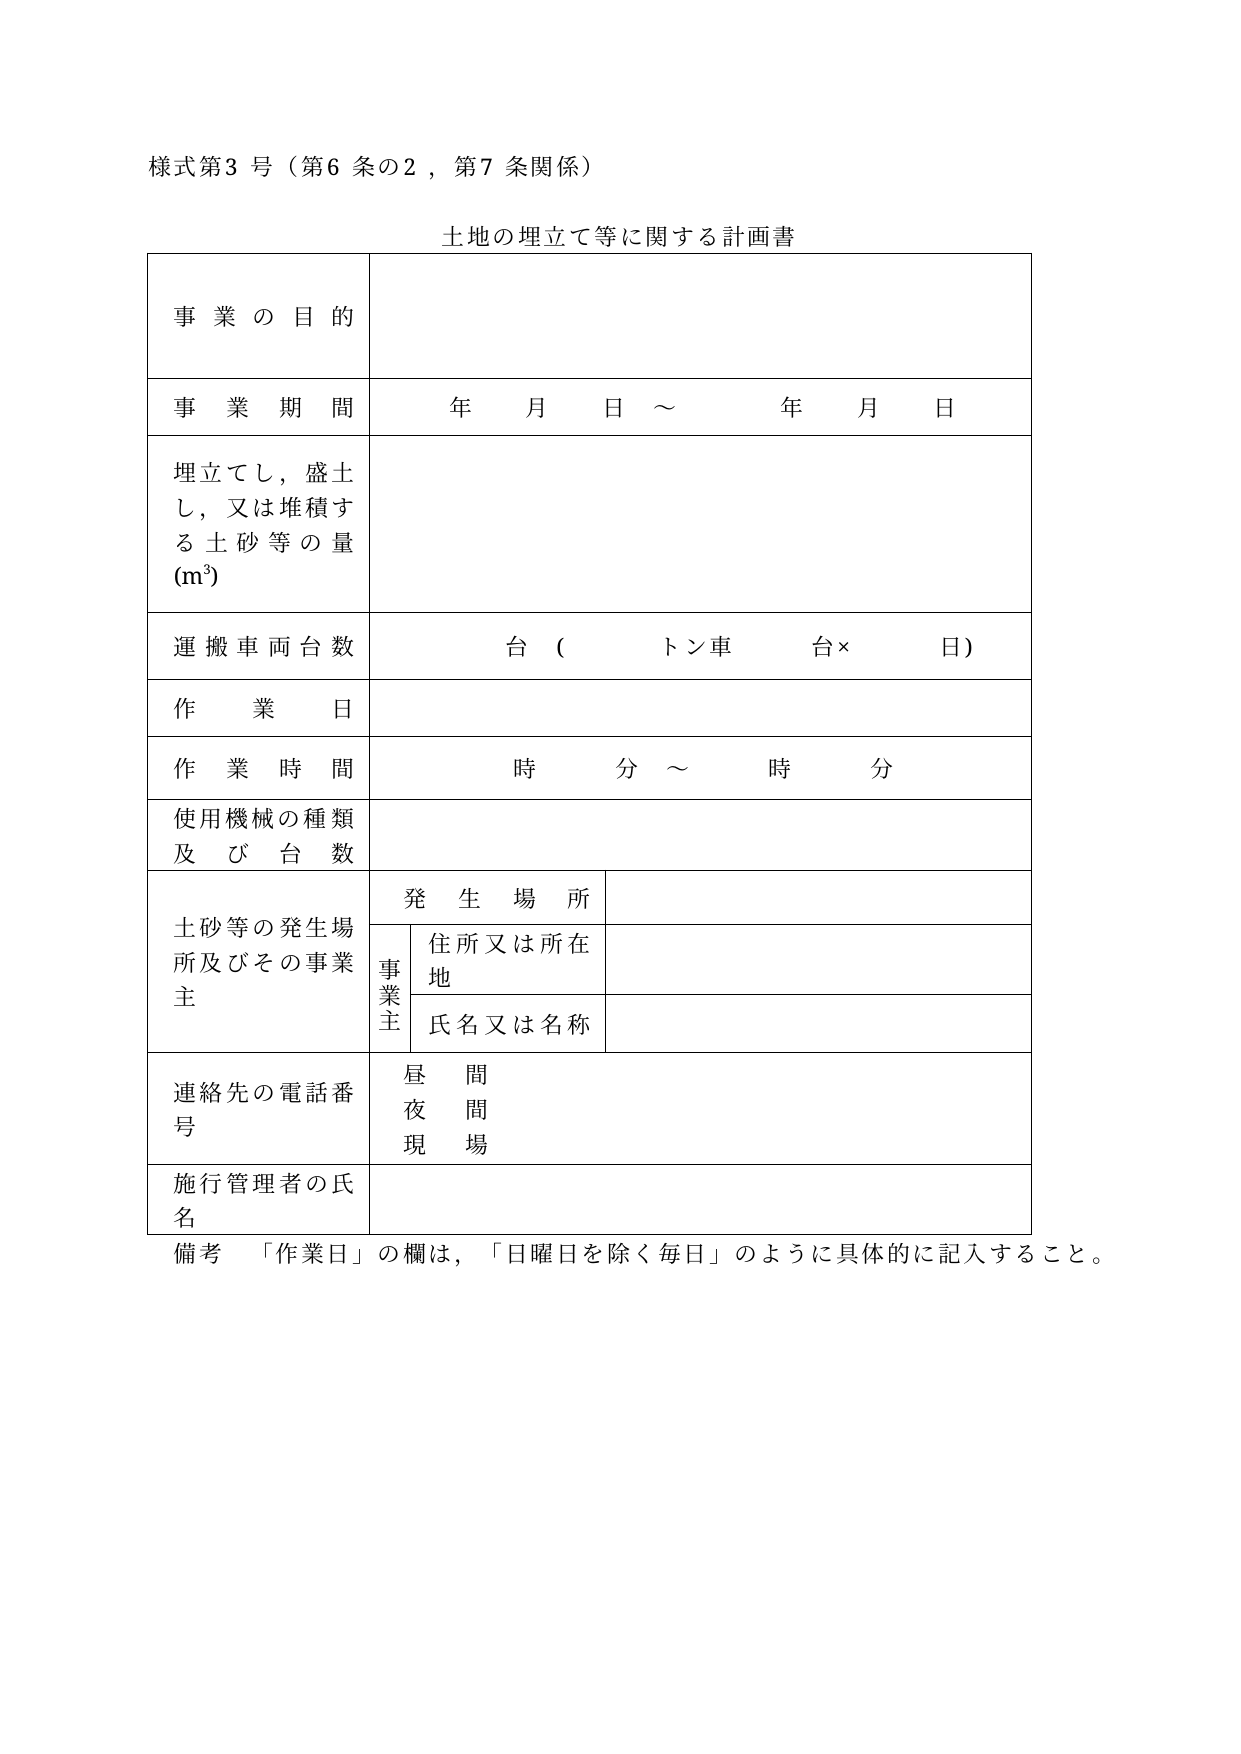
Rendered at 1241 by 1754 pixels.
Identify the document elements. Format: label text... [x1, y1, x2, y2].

table_cell 使用機械の種類及び台数 [148, 800, 369, 869]
table_header 事業の目的 [148, 254, 369, 378]
text 土地の埋立て等に関する計画書 [148, 218, 1092, 253]
table_cell 事業主 [370, 925, 410, 1052]
table_cell 住所又は所在地 [411, 925, 605, 994]
table_cell 発生場所 [370, 871, 605, 924]
table_cell [370, 800, 1031, 869]
table_cell 施行管理者の氏名 [148, 1165, 369, 1234]
table_cell [370, 436, 1031, 612]
table_cell 運搬車両台数 [148, 613, 369, 679]
table_cell 氏名又は名称 [411, 995, 605, 1052]
table_cell [606, 995, 1031, 1052]
table_cell 作業時間 [148, 737, 369, 799]
table_cell 昼間 夜間 現場 [370, 1053, 1031, 1164]
table_cell 埋立てし，盛土し，又は堆積する土砂等の量(m3) [148, 436, 369, 612]
table_cell 事業期間 [148, 379, 369, 435]
text 備考 「作業日」の欄は，「日曜日を除く毎日」のように具体的に記入すること。 [148, 1235, 1092, 1270]
table_cell 年 月 日 ～ 年 月 日 [370, 379, 1031, 435]
table_cell 連絡先の電話番号 [148, 1053, 369, 1164]
text 様式第3号（第6条の2，第7条関係） [148, 148, 1092, 183]
table_cell [370, 1165, 1031, 1234]
table_cell [606, 871, 1031, 924]
table_cell 作業日 [148, 680, 369, 736]
table_cell [370, 680, 1031, 736]
table_cell 台 ( トン車 台× 日) [370, 613, 1031, 679]
table_cell 土砂等の発生場所及びその事業主 [148, 871, 369, 1052]
table_header [370, 254, 1031, 378]
table_cell 時 分 ～ 時 分 [370, 737, 1031, 799]
table_cell [606, 925, 1031, 994]
